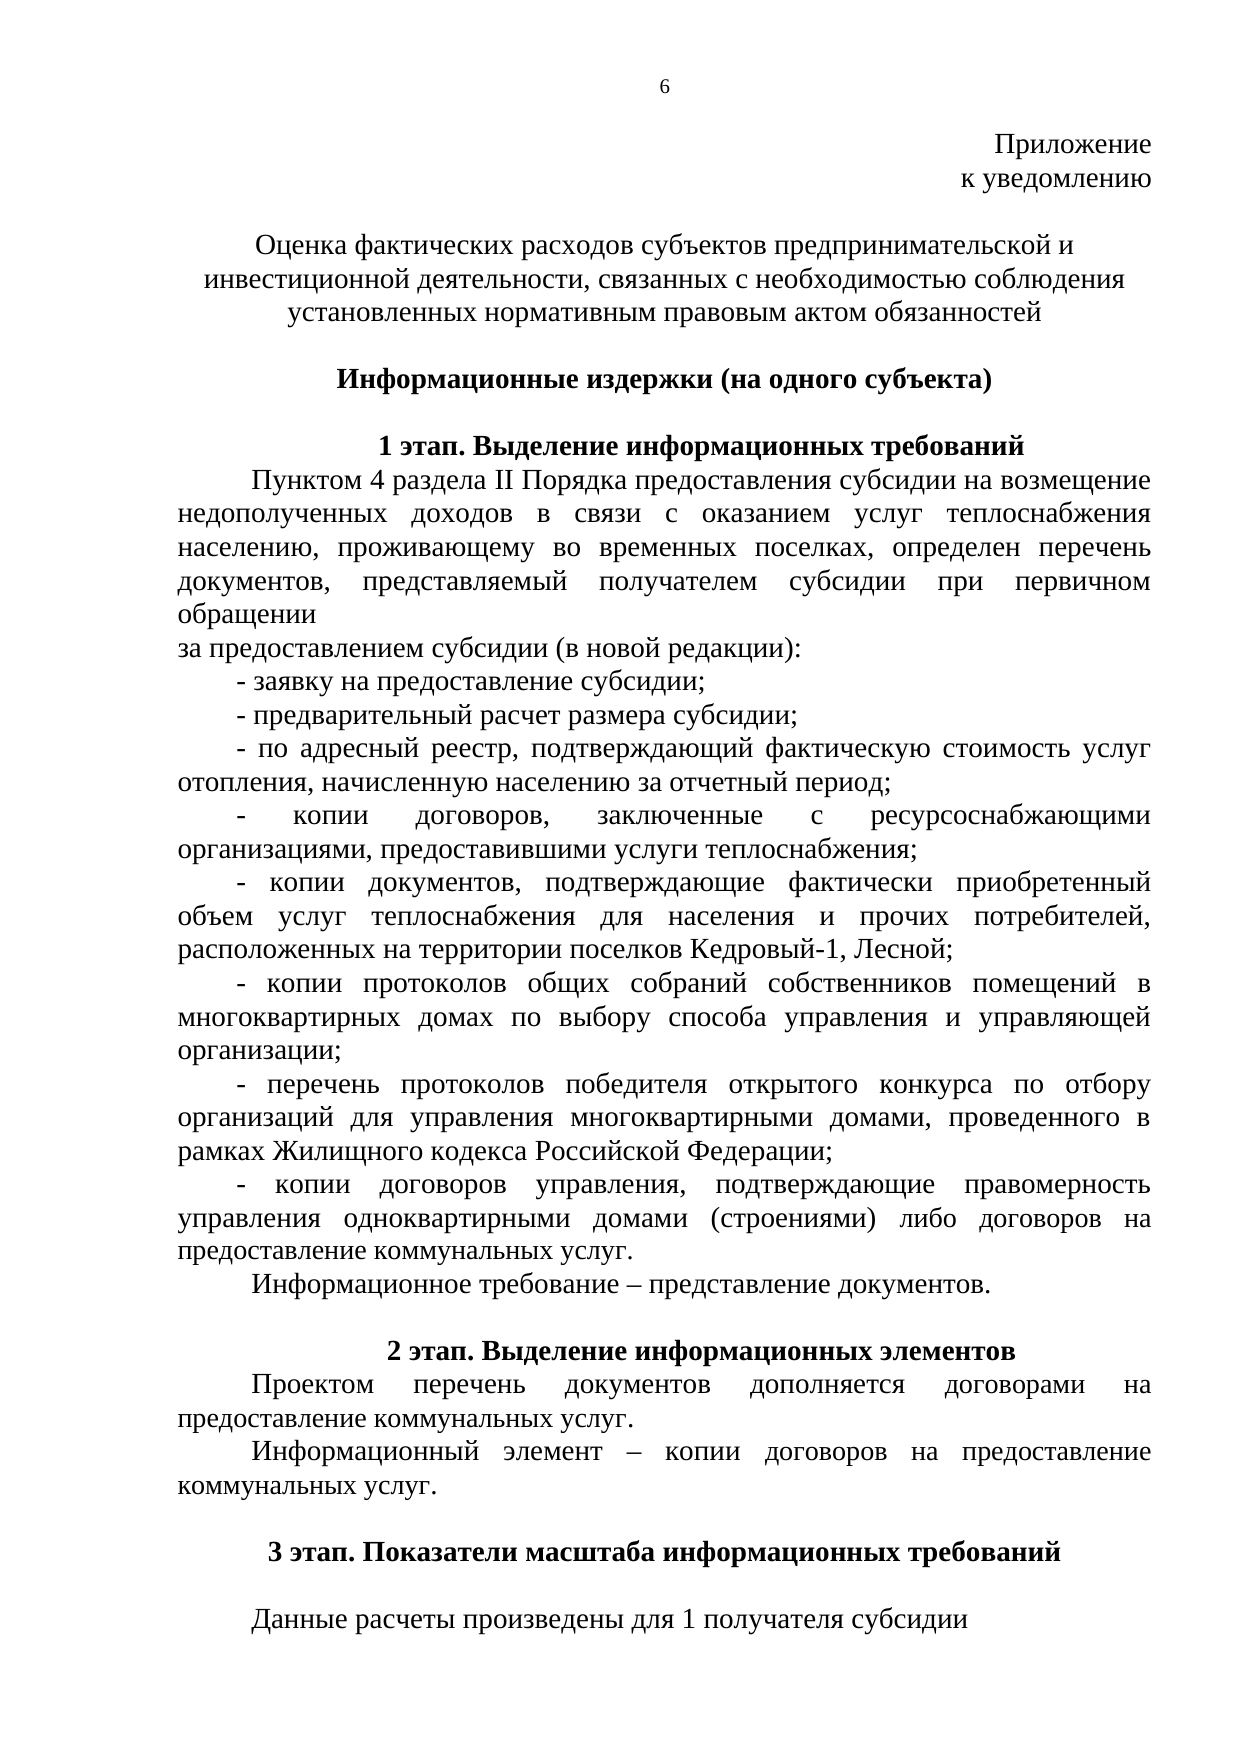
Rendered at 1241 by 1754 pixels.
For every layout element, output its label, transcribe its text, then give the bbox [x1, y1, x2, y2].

text 1 этап. Выделение информационных требований [177, 428, 1152, 462]
text Пунктом 4 раздела II Порядка предоставления субсидии на возмещение недополученных доходов в связи с оказанием услуг теплоснабжения населению, проживающему во временных поселках, определен перечень документов, представляемый получателем субсидии при первичном обращении за предоставлением субсидии (в новой редакции): [177, 462, 1152, 663]
text - копии документов, подтверждающие фактически приобретенный объем услуг теплоснабжения для населения и прочих потребителей, расположенных на территории поселков Кедровый-1, Лесной; [177, 864, 1152, 965]
text Информационные издержки (на одного субъекта) [177, 361, 1152, 395]
text - копии договоров управления, подтверждающие правомерность управления одноквартирными домами (строениями) либо договоров на предоставление коммунальных услуг. [177, 1166, 1152, 1266]
text - заявку на предоставление субсидии; [177, 663, 1152, 697]
text - перечень протоколов победителя открытого конкурса по отбору организаций для управления многоквартирными домами, проведенного в рамках Жилищного кодекса Российской Федерации; [177, 1066, 1152, 1166]
text 2 этап. Выделение информационных элементов [177, 1333, 1152, 1366]
text Оценка фактических расходов субъектов предпринимательской и инвестиционной деятельности, связанных с необходимостью соблюдения установленных нормативным правовым актом обязанностей [177, 227, 1152, 328]
text 3 этап. Показатели масштаба информационных требований [177, 1534, 1152, 1568]
text к уведомлению [177, 160, 1152, 194]
text Проектом перечень документов дополняется договорами на предоставление коммунальных услуг. [177, 1366, 1152, 1433]
text Данные расчеты произведены для 1 получателя субсидии [177, 1601, 1152, 1635]
text - копии протоколов общих собраний собственников помещений в многоквартирных домах по выбору способа управления и управляющей организации; [177, 965, 1152, 1066]
text Приложение [177, 127, 1152, 160]
text Информационное требование – представление документов. [177, 1266, 1152, 1299]
text - предварительный расчет размера субсидии; [177, 697, 1152, 730]
text Информационный элемент – копии договоров на предоставление коммунальных услуг. [177, 1433, 1152, 1501]
text - по адресный реестр, подтверждающий фактическую стоимость услуг отопления, начисленную населению за отчетный период; [177, 730, 1152, 797]
text - копии договоров, заключенные с ресурсоснабжающими организациями, предоставившими услуги теплоснабжения; [177, 797, 1152, 864]
